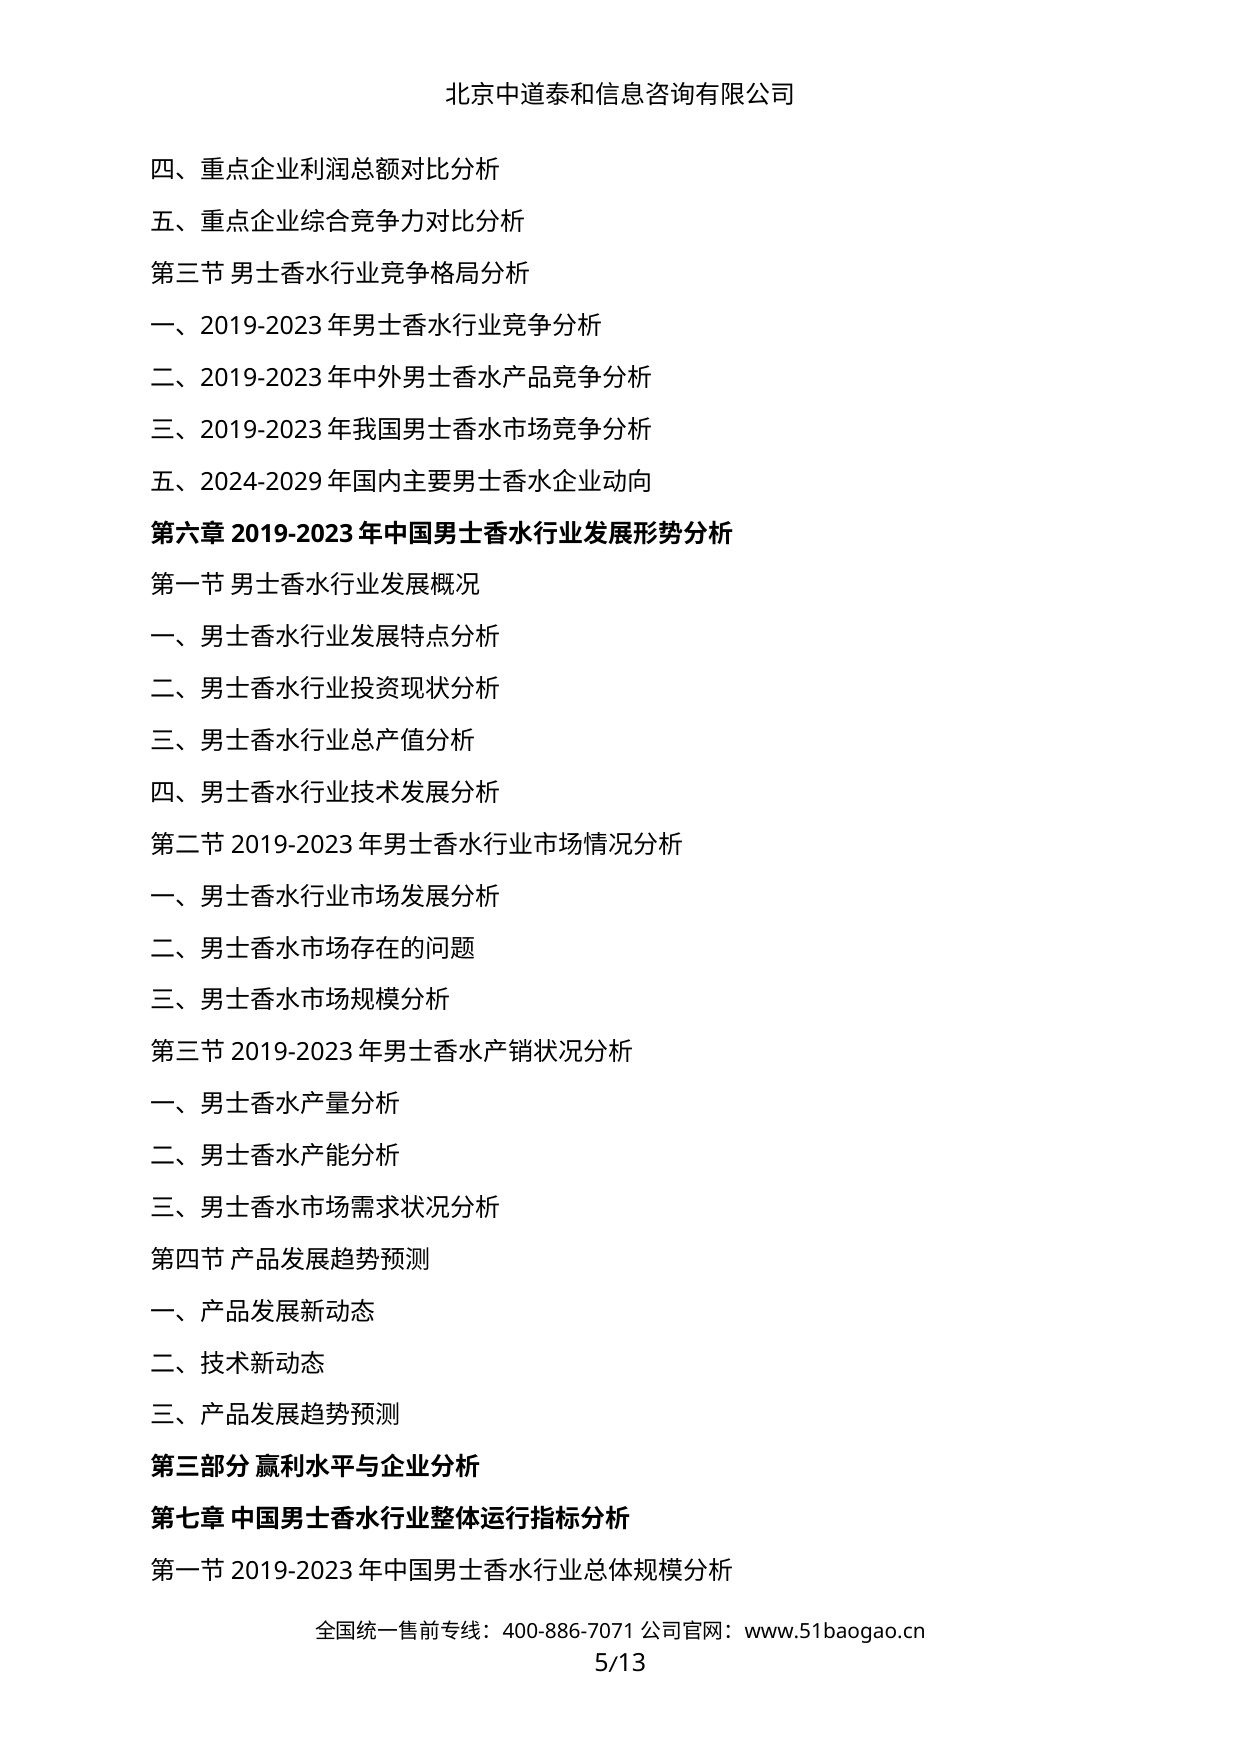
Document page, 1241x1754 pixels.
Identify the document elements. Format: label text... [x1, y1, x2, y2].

text 二、男士香水产能分析 [150, 1136, 1090, 1172]
text 一、产品发展新动态 [150, 1291, 1090, 1327]
text 一、男士香水产量分析 [150, 1084, 1090, 1120]
text 第三节 2019-2023年男士香水产销状况分析 [150, 1032, 1090, 1068]
text 第三节 男士香水行业竞争格局分析 [150, 254, 1090, 290]
text 五、重点企业综合竞争力对比分析 [150, 202, 1090, 238]
text 第三部分 赢利水平与企业分析 [150, 1447, 1090, 1483]
text 一、2019-2023年男士香水行业竞争分析 [150, 306, 1090, 342]
text 第七章 中国男士香水行业整体运行指标分析 [150, 1499, 1090, 1535]
text 第二节 2019-2023年男士香水行业市场情况分析 [150, 824, 1090, 861]
text 三、2019-2023年我国男士香水市场竞争分析 [150, 409, 1090, 446]
text 第一节 2019-2023年中国男士香水行业总体规模分析 [150, 1551, 1090, 1587]
text 一、男士香水行业市场发展分析 [150, 876, 1090, 912]
text 四、重点企业利润总额对比分析 [150, 150, 1090, 186]
text 二、技术新动态 [150, 1343, 1090, 1379]
text 四、男士香水行业技术发展分析 [150, 772, 1090, 809]
text 第四节 产品发展趋势预测 [150, 1239, 1090, 1276]
text 三、男士香水市场需求状况分析 [150, 1187, 1090, 1224]
text 三、产品发展趋势预测 [150, 1395, 1090, 1431]
text 二、2019-2023年中外男士香水产品竞争分析 [150, 357, 1090, 394]
text 第一节 男士香水行业发展概况 [150, 565, 1090, 601]
text 二、男士香水行业投资现状分析 [150, 669, 1090, 705]
text 三、男士香水市场规模分析 [150, 980, 1090, 1016]
text 五、2024-2029年国内主要男士香水企业动向 [150, 461, 1090, 497]
text 一、男士香水行业发展特点分析 [150, 617, 1090, 653]
text 第六章 2019-2023年中国男士香水行业发展形势分析 [150, 513, 1090, 549]
text 二、男士香水市场存在的问题 [150, 928, 1090, 964]
text 三、男士香水行业总产值分析 [150, 721, 1090, 757]
